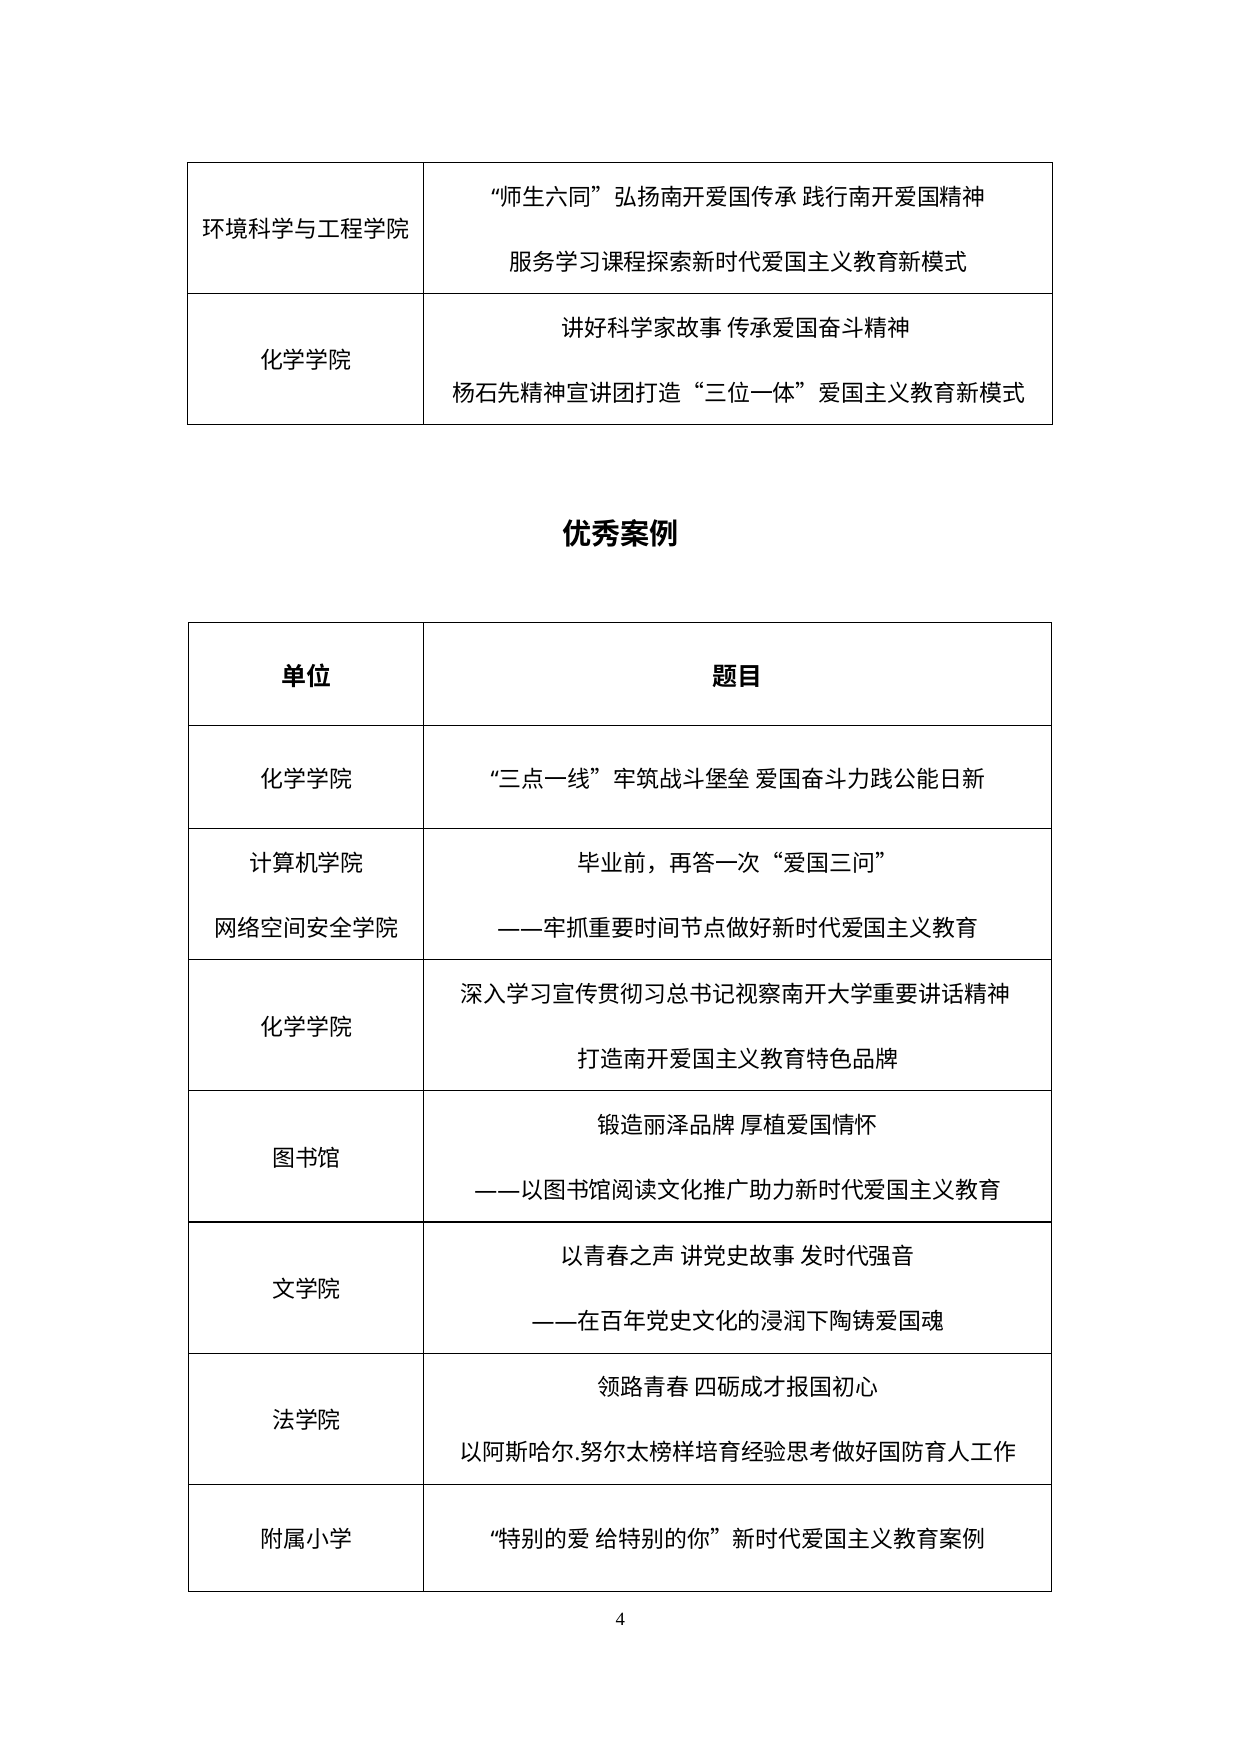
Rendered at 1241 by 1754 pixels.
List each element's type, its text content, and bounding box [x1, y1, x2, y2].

table_header 题目 [424, 623, 1051, 725]
table_cell 文学院 [189, 1223, 423, 1352]
table_cell “三点一线”牢筑战斗堡垒 爱国奋斗力践公能日新 [424, 726, 1051, 828]
table_cell 锻造丽泽品牌 厚植爱国情怀 ——以图书馆阅读文化推广助力新时代爱国主义教育 [424, 1091, 1051, 1221]
table_cell “师生六同”弘扬南开爱国传承 践行南开爱国精神 服务学习课程探索新时代爱国主义教育新模式 [424, 163, 1052, 293]
table_cell 讲好科学家故事 传承爱国奋斗精神 杨石先精神宣讲团打造“三位一体”爱国主义教育新模式 [424, 294, 1052, 424]
table_cell 毕业前，再答一次“爱国三问” ——牢抓重要时间节点做好新时代爱国主义教育 [424, 829, 1051, 959]
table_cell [424, 1485, 1051, 1591]
table_cell 深入学习宣传贯彻习总书记视察南开大学重要讲话精神 打造南开爱国主义教育特色品牌 [424, 960, 1051, 1090]
table_cell 计算机学院 网络空间安全学院 [189, 829, 423, 959]
table_cell 领路青春 四砺成才报国初心 以阿斯哈尔.努尔太榜样培育经验思考做好国防育人工作 [424, 1354, 1051, 1483]
table_cell 化学学院 [189, 726, 423, 828]
table_cell 以青春之声 讲党史故事 发时代强音 ——在百年党史文化的浸润下陶铸爱国魂 [424, 1223, 1051, 1352]
table_cell 附属小学 [189, 1485, 423, 1591]
subtitle 优秀案例 [187, 499, 1053, 564]
table_cell 化学学院 [189, 960, 423, 1090]
table_cell 环境科学与工程学院 [188, 163, 423, 293]
table_header 单位 [189, 623, 423, 725]
table_cell 化学学院 [188, 294, 423, 424]
table_cell 法学院 [189, 1354, 423, 1483]
table_cell 图书馆 [189, 1091, 423, 1221]
